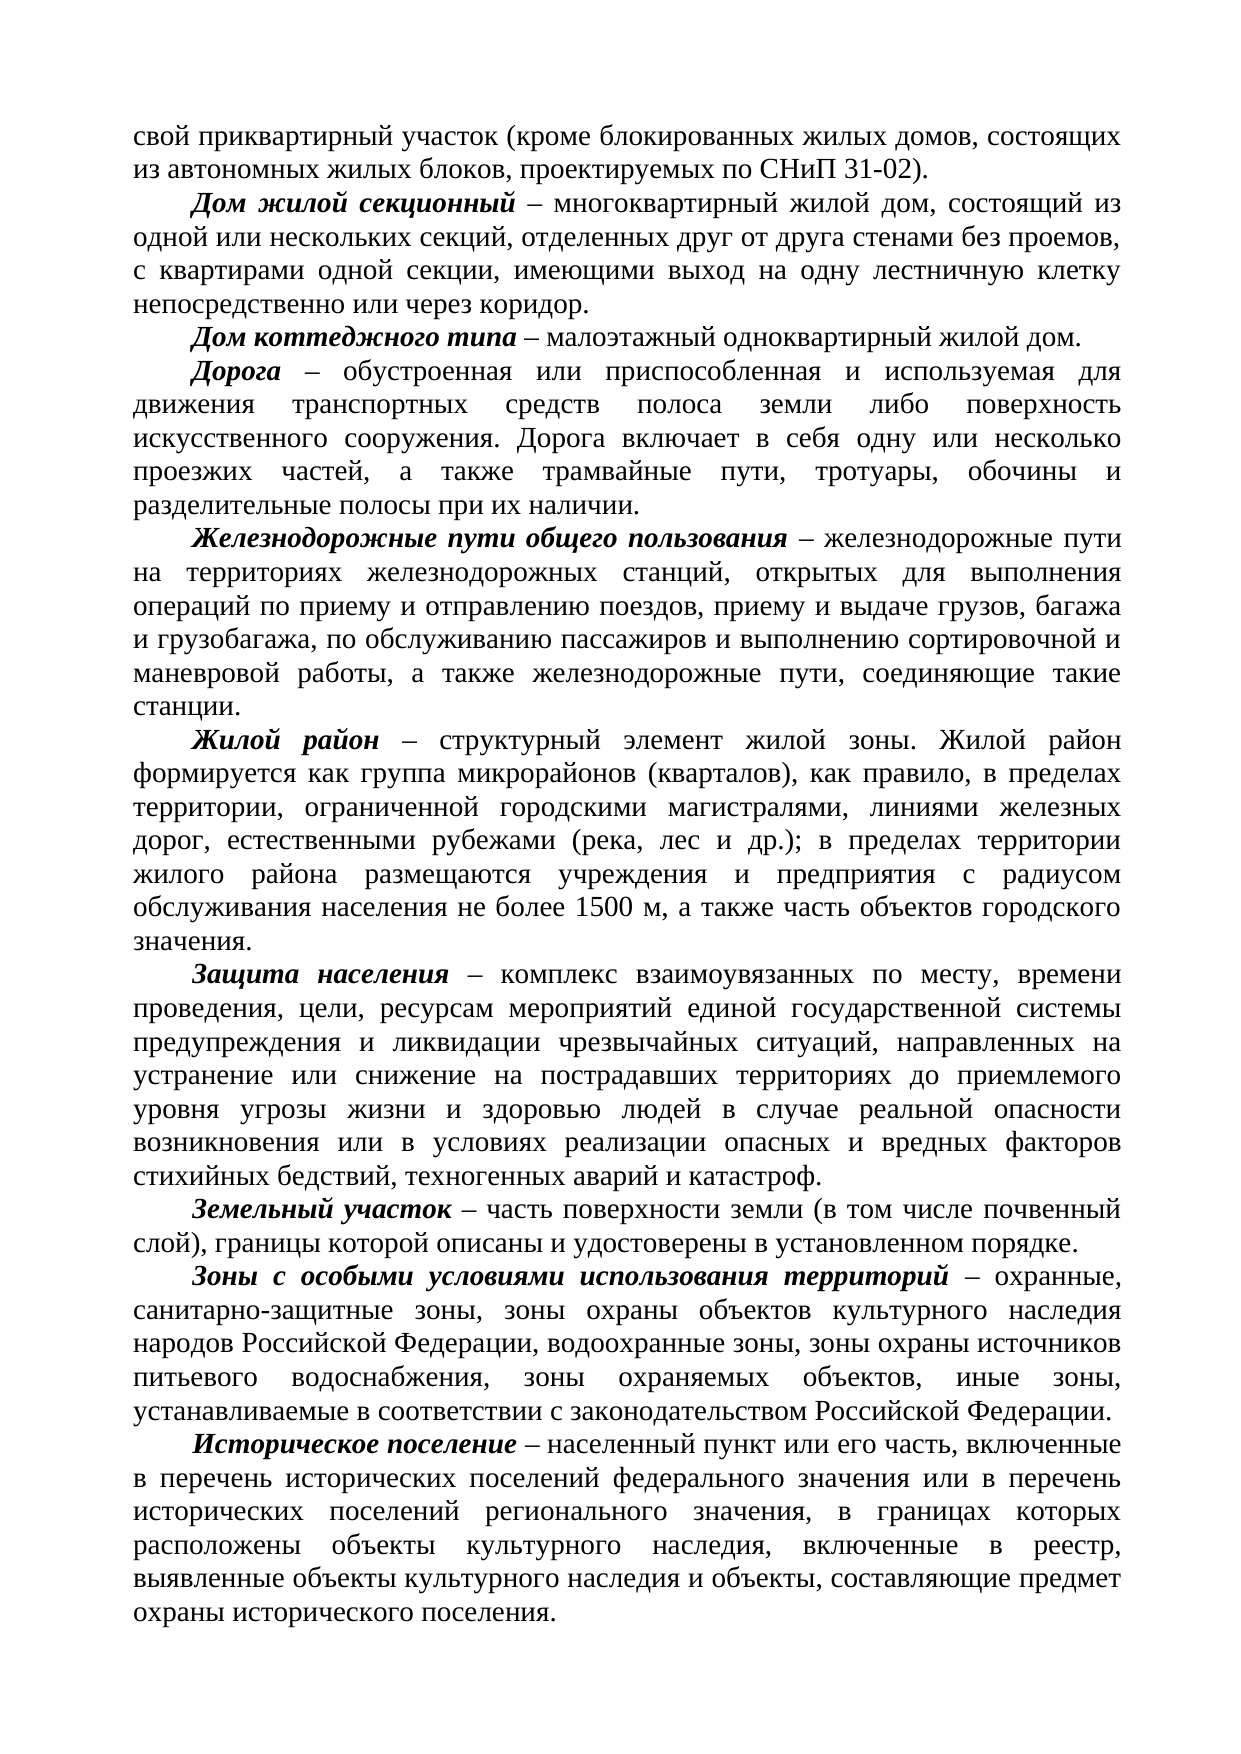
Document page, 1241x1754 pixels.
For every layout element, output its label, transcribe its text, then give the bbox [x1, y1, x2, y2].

text Зоны с особыми условиями использования территорий – охранные, санитарно-защитные зоны, зоны охраны объектов культурного наследия народов Российской Федерации, водоохранные зоны, зоны охраны источников питьевого водоснабжения, зоны охраняемых объектов, иные зоны, устанавливаемые в соответствии с законодательством Российской Федерации. [133, 1258, 1122, 1426]
text Железнодорожные пути общего пользования – железнодорожные пути на территориях железнодорожных станций, открытых для выполнения операций по приему и отправлению поездов, приему и выдаче грузов, багажа и грузобагажа, по обслуживанию пассажиров и выполнению сортировочной и маневровой работы, а также железнодорожные пути, соединяющие такие станции. [133, 521, 1122, 722]
text Защита населения – комплекс взаимоувязанных по месту, времени проведения, цели, ресурсам мероприятий единой государственной системы предупреждения и ликвидации чрезвычайных ситуаций, направленных на устранение или снижение на пострадавших территориях до приемлемого уровня угрозы жизни и здоровью людей в случае реальной опасности возникновения или в условиях реализации опасных и вредных факторов стихийных бедствий, техногенных аварий и катастроф. [133, 957, 1122, 1191]
text Дорога – обустроенная или приспособленная и используемая для движения транспортных средств полоса земли либо поверхность искусственного сооружения. Дорога включает в себя одну или несколько проезжих частей, а также трамвайные пути, тротуары, обочины и разделительные полосы при их наличии. [133, 353, 1122, 521]
text Историческое поселение – населенный пункт или его часть, включенные в перечень исторических поселений федерального значения или в перечень исторических поселений регионального значения, в границах которых расположены объекты культурного наследия, включенные в реестр, выявленные объекты культурного наследия и объекты, составляющие предмет охраны исторического поселения. [133, 1426, 1122, 1627]
text Земельный участок – часть поверхности земли (в том числе почвенный слой), границы которой описаны и удостоверены в установленном порядке. [133, 1191, 1122, 1258]
text Дом коттеджного типа – малоэтажный одноквартирный жилой дом. [133, 319, 1122, 353]
text Дом жилой секционный – многоквартирный жилой дом, состоящий из одной или нескольких секций, отделенных друг от друга стенами без проемов, с квартирами одной секции, имеющими выход на одну лестничную клетку непосредственно или через коридор. [133, 185, 1122, 319]
text Жилой район – структурный элемент жилой зоны. Жилой район формируется как группа микрорайонов (кварталов), как правило, в пределах территории, ограниченной городскими магистралями, линиями железных дорог, естественными рубежами (река, лес и др.); в пределах территории жилого района размещаются учреждения и предприятия с радиусом обслуживания населения не более 1500 м, а также часть объектов городского значения. [133, 722, 1122, 957]
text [133, 118, 1122, 185]
